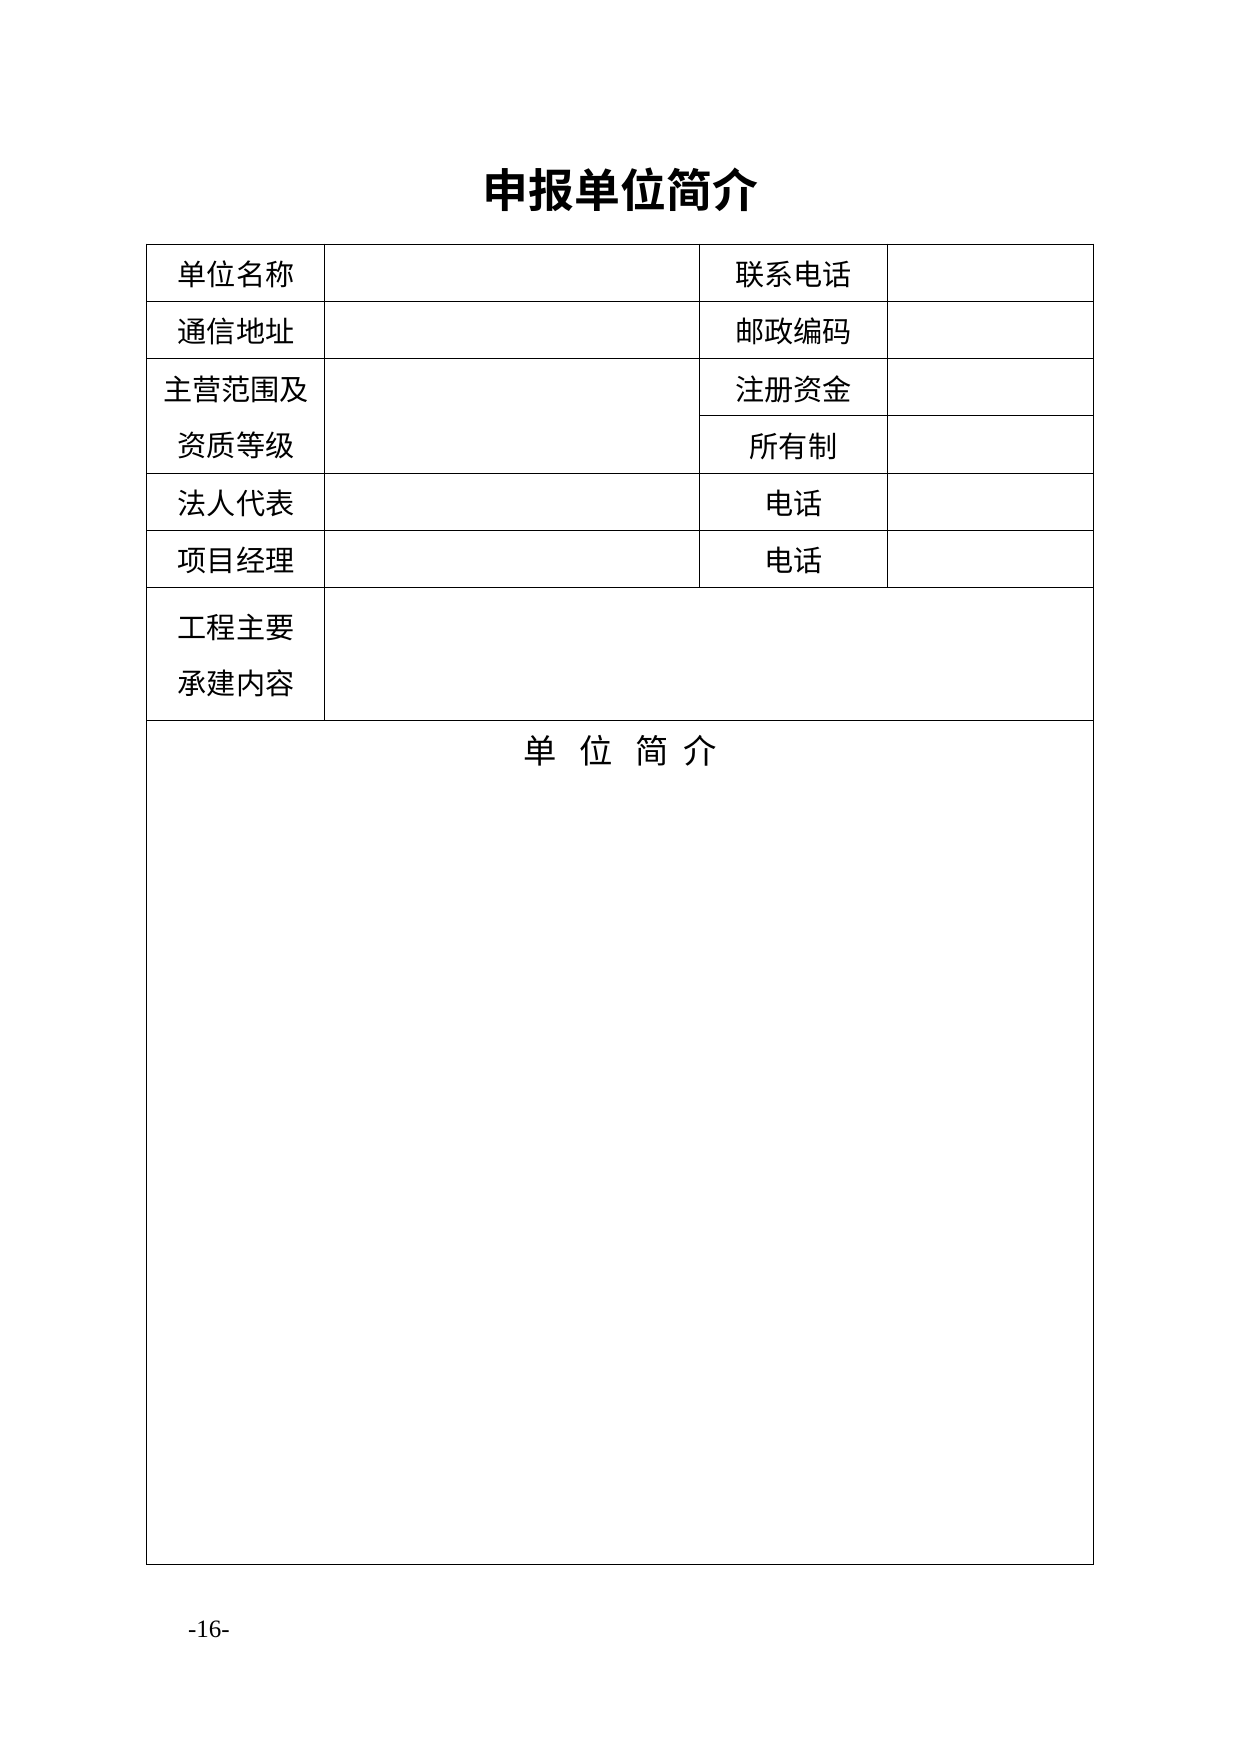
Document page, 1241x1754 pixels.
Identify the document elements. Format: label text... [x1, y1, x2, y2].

table_cell [325, 302, 699, 358]
table_cell [888, 359, 1093, 415]
table_cell 联系电话 [700, 245, 887, 301]
table_cell 所有制 [700, 416, 887, 473]
table_cell [888, 474, 1093, 530]
table_cell 通信地址 [147, 302, 324, 358]
table_cell 电话 [700, 531, 887, 587]
table_cell [888, 245, 1093, 301]
table_cell [888, 416, 1093, 473]
table_cell [888, 531, 1093, 587]
table_cell 单 位 简 介 [147, 721, 1093, 1564]
table_cell 注册资金 [700, 359, 887, 415]
table_header 申报单位简介 [147, 131, 1093, 243]
table_cell [325, 474, 699, 530]
table_cell 电话 [700, 474, 887, 530]
table_cell [888, 302, 1093, 358]
table_cell 单位名称 [147, 245, 324, 301]
table_cell [325, 359, 699, 473]
table_cell 主营范围及 资质等级 [147, 359, 324, 473]
table_cell [325, 531, 699, 587]
table_cell 工程主要 承建内容 [147, 588, 324, 719]
table_cell [325, 245, 699, 301]
table_cell [325, 588, 1093, 719]
table_cell 项目经理 [147, 531, 324, 587]
table_cell 法人代表 [147, 474, 324, 530]
table_cell 邮政编码 [700, 302, 887, 358]
